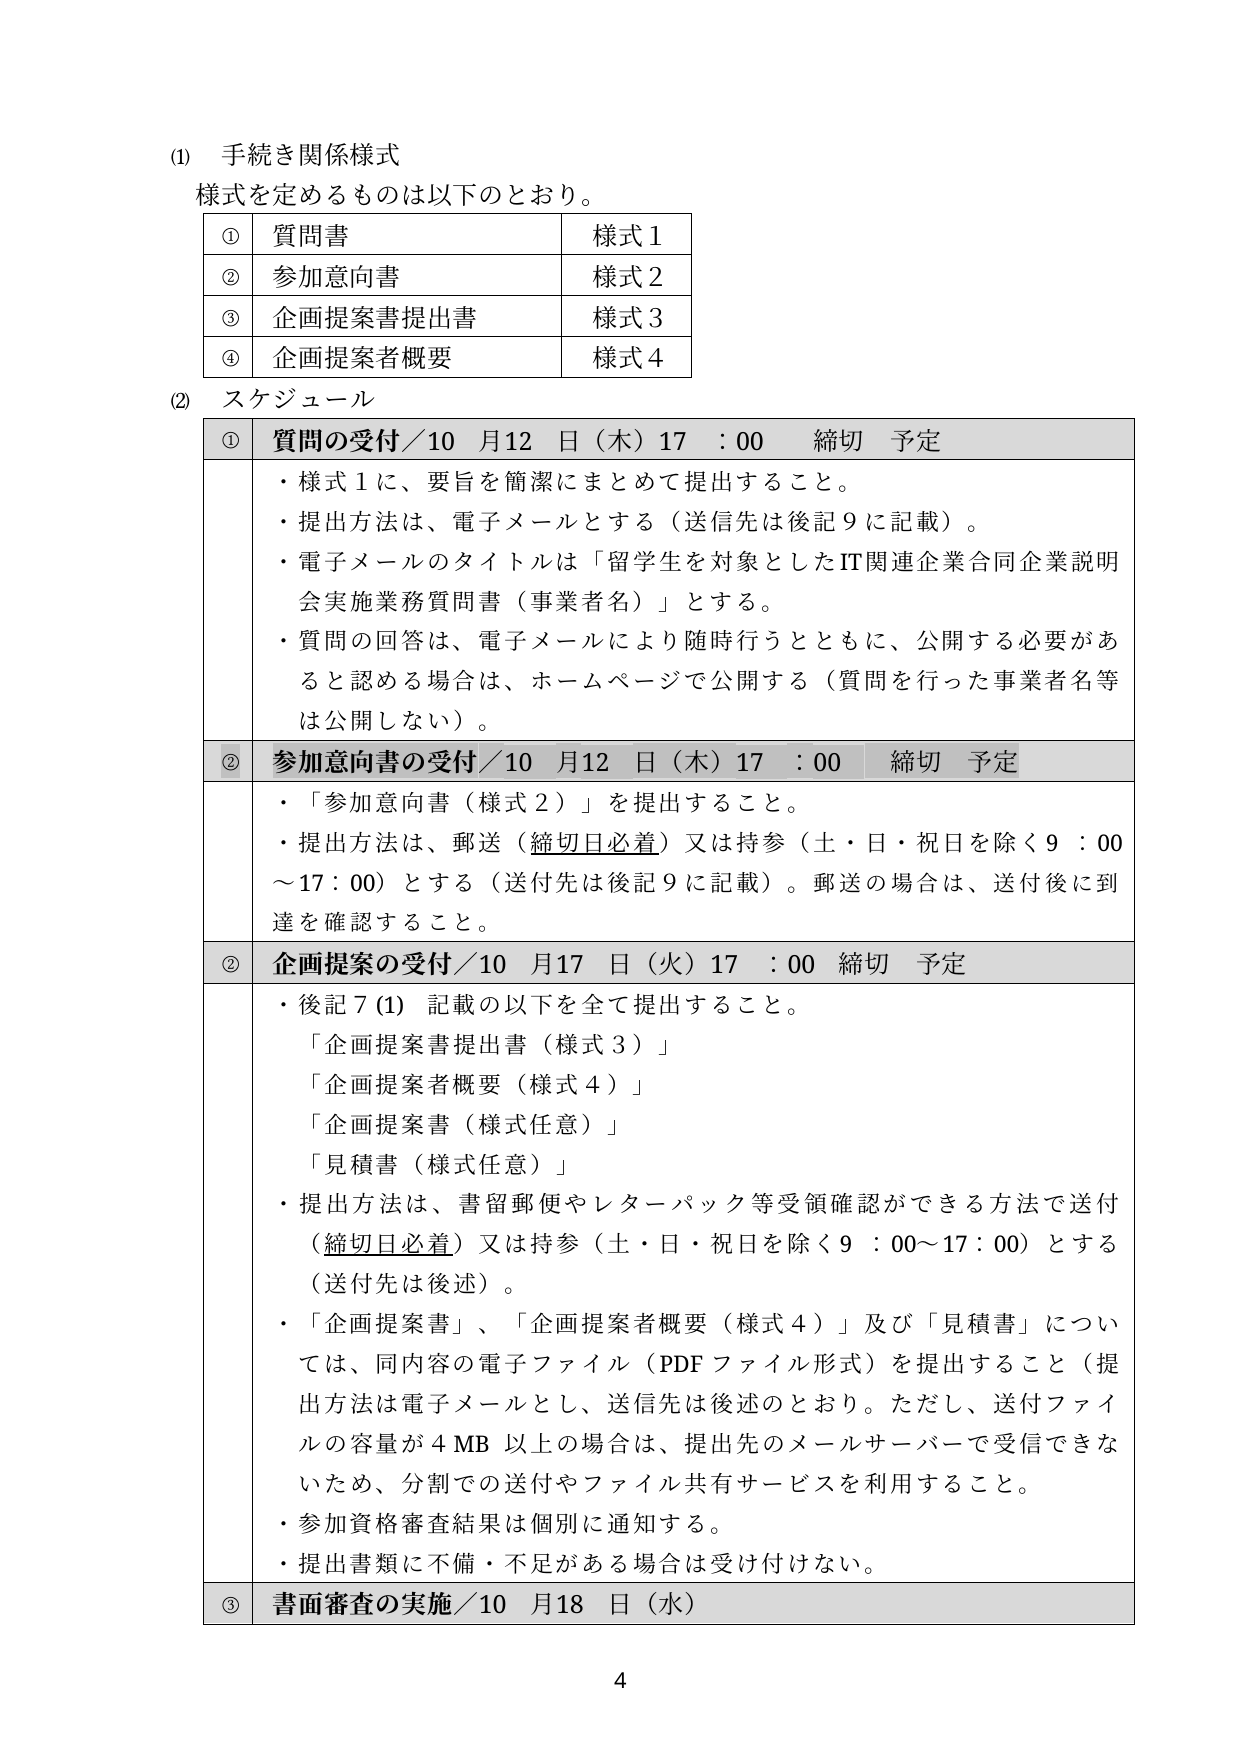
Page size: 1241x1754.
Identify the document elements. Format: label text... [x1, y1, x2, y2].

table_cell 企画提案書提出書 [253, 296, 561, 336]
table_cell ④ [204, 337, 252, 377]
table_cell ② [204, 741, 252, 781]
table_cell 参加意向書 [253, 255, 561, 295]
table_header ① [204, 419, 252, 459]
table_cell ・後記７(1)記載の以下を全て提出すること。 「企画提案書提出書（様式３）」 「企画提案者概要（様式４）」 「企画提案書（様式任意）」 「見積書（様式任意）」 ・提出方法は、書留郵便やレターパック等受領確認ができる方法で送付（締切日必着）又は持参（土・日・祝日を除く9：00～17：00）とする（送付先は後述）。 ・「企画提案書」、「企画提案者概要（様式４）」及び「見積書」については、同内容の電子ファイル（PDFファイル形式）を提出すること（提出方法は電子メールとし、送信先は後述のとおり。ただし、送付ファイルの容量が４MB以上の場合は、提出先のメールサーバーで受信できないため、分割での送付やファイル共有サービスを利用すること。 ・参加資格審査結果は個別に通知する。 ・提出書類に不備・不足がある場合は受け付けない。 [253, 984, 1134, 1582]
table_cell 企画提案者概要 [253, 337, 561, 377]
table_cell 企画提案の受付／10月17日（火）17：00締切 予定 [253, 942, 1134, 983]
table_header 様式１ [562, 214, 691, 254]
table_cell ③ [204, 296, 252, 336]
table_header ① [204, 214, 252, 254]
text 様式を定めるものは以下のとおり。 [170, 173, 1122, 213]
table_cell ・様式１に、要旨を簡潔にまとめて提出すること。 ・提出方法は、電子メールとする（送信先は後記９に記載）。 ・電子メールのタイトルは「留学生を対象としたIT関連企業合同企業説明会実施業務質問書（事業者名）」とする。 ・質問の回答は、電子メールにより随時行うとともに、公開する必要があると認める場合は、ホームページで公開する（質問を行った事業者名等は公開しない）。 [253, 460, 1134, 740]
table_cell [204, 460, 252, 740]
table_header 質問書 [253, 214, 561, 254]
table_cell ・「参加意向書（様式２）」を提出すること。 ・提出方法は、郵送（締切日必着）又は持参（土・日・祝日を除く9：00～17：00）とする（送付先は後記９に記載）。郵送の場合は、送付後に到達を確認すること。 [253, 782, 1134, 941]
table_cell [204, 984, 252, 1582]
table_cell 様式２ [562, 255, 691, 295]
table_cell 書面審査の実施／10月18日（水） [253, 1583, 1134, 1623]
table_cell ③ [204, 1583, 252, 1623]
table_cell ② [204, 255, 252, 295]
table_header 質問の受付／10月12日（木）17：00 締切 予定 [253, 419, 1134, 459]
text ⑴ 手続き関係様式 [118, 133, 1122, 173]
table_cell 様式３ [562, 296, 691, 336]
table_cell ② [204, 942, 252, 983]
text ⑵ スケジュール [118, 378, 1122, 418]
table_cell [204, 782, 252, 941]
table_cell 様式４ [562, 337, 691, 377]
table_cell 参加意向書の受付／10月12日（木）17：00 締切 予定 [253, 741, 1134, 781]
